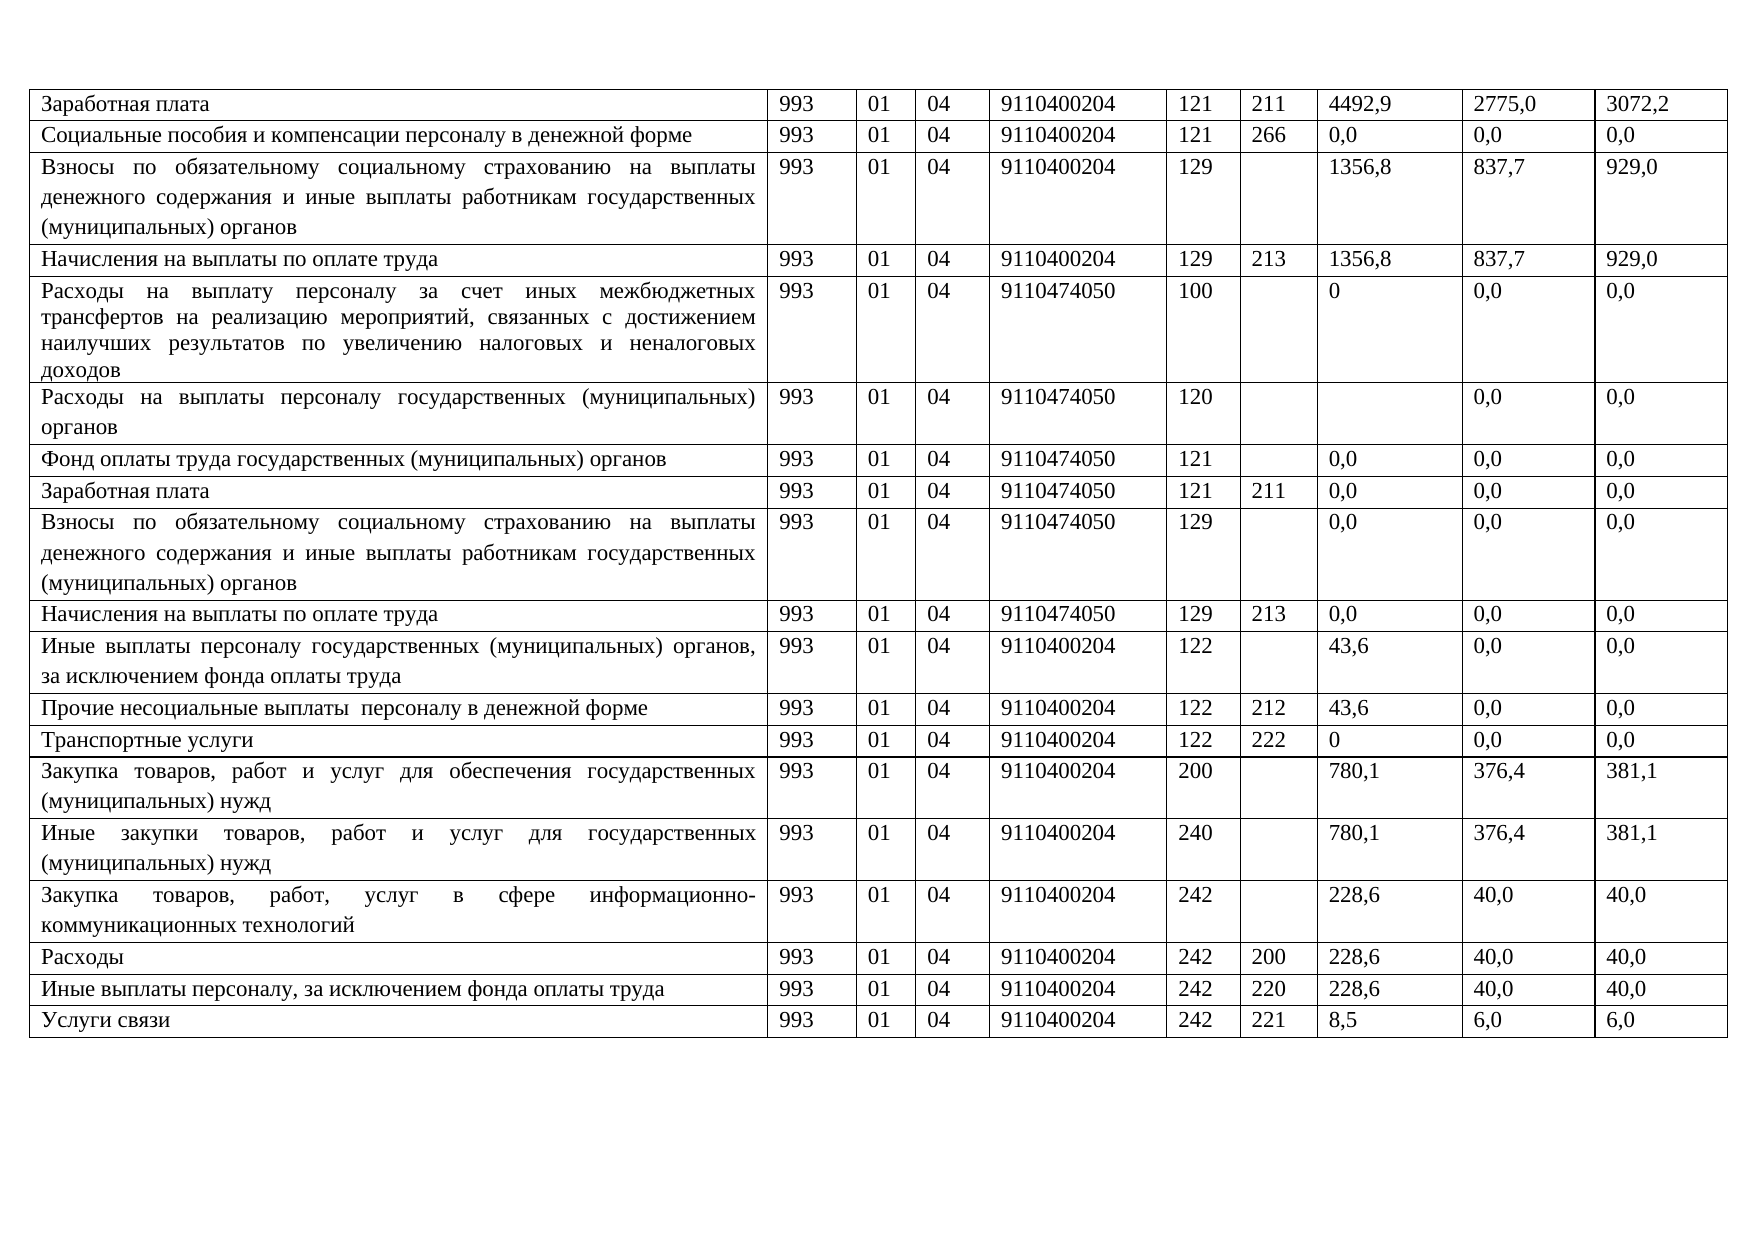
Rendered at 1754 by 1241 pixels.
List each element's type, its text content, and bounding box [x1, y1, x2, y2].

table_cell 242 [1167, 943, 1240, 974]
table_cell 01 [857, 245, 915, 276]
table_cell 221 [1241, 1006, 1317, 1037]
table_cell [1241, 383, 1317, 444]
table_cell 213 [1241, 601, 1317, 631]
table_cell 01 [857, 726, 915, 756]
table_cell 0,0 [1463, 694, 1594, 725]
table_cell 1356,8 [1318, 153, 1462, 244]
table_cell 122 [1167, 694, 1240, 725]
table_cell 04 [916, 1006, 989, 1037]
table_cell 0,0 [1318, 509, 1462, 599]
table_cell 780,1 [1318, 758, 1462, 818]
table_cell 01 [857, 1006, 915, 1037]
table_cell 129 [1167, 153, 1240, 244]
table_cell 9110474050 [990, 383, 1166, 444]
table_cell Начисления на выплаты по оплате труда [30, 601, 767, 631]
table_cell Фонд оплаты труда государственных (муниципальных) органов [30, 445, 767, 476]
table_cell 929,0 [1596, 153, 1727, 244]
table_cell 0,0 [1318, 601, 1462, 631]
table_cell 9110400204 [990, 153, 1166, 244]
table_cell Расходы на выплаты персоналу государственных (муниципальных) органов [30, 383, 767, 444]
table_cell 9110400204 [990, 758, 1166, 818]
table_cell 04 [916, 726, 989, 756]
table_cell 04 [916, 277, 989, 382]
table_cell 9110400204 [990, 632, 1166, 693]
table_cell 9110474050 [990, 277, 1166, 382]
table_cell 993 [768, 726, 856, 756]
table_cell 122 [1167, 632, 1240, 693]
table_cell 01 [857, 121, 915, 152]
table_cell 01 [857, 601, 915, 631]
table_cell 240 [1167, 819, 1240, 880]
table_cell Взносы по обязательному социальному страхованию на выплаты денежного содержания и иные выплаты работникам государственных (муниципальных) органов [30, 153, 767, 244]
table_cell 0,0 [1463, 121, 1594, 152]
table_cell 200 [1241, 943, 1317, 974]
table_cell 993 [768, 1006, 856, 1037]
table_cell 0,0 [1596, 277, 1727, 382]
table_cell 9110474050 [990, 445, 1166, 476]
table_cell [1241, 632, 1317, 693]
table_cell 01 [857, 277, 915, 382]
table_cell Расходы [30, 943, 767, 974]
table_cell Начисления на выплаты по оплате труда [30, 245, 767, 276]
table_cell 0,0 [1463, 383, 1594, 444]
table_cell 129 [1167, 601, 1240, 631]
table_cell Услуги связи [30, 1006, 767, 1037]
table_cell 9110400204 [990, 819, 1166, 880]
table_cell 04 [916, 943, 989, 974]
table_cell 04 [916, 445, 989, 476]
table_cell 04 [916, 975, 989, 1005]
table_cell 01 [857, 943, 915, 974]
table_cell 376,4 [1463, 758, 1594, 818]
table_cell 0,0 [1463, 601, 1594, 631]
table_cell 993 [768, 943, 856, 974]
table_cell 0,0 [1596, 601, 1727, 631]
table_cell 04 [916, 632, 989, 693]
table_cell 40,0 [1596, 881, 1727, 942]
table_cell Взносы по обязательному социальному страхованию на выплаты денежного содержания и иные выплаты работникам государственных (муниципальных) органов [30, 509, 767, 599]
table_cell 993 [768, 90, 856, 120]
table_cell 04 [916, 383, 989, 444]
table_cell 929,0 [1596, 245, 1727, 276]
table_cell 213 [1241, 245, 1317, 276]
table_cell 9110400204 [990, 1006, 1166, 1037]
table_cell 837,7 [1463, 245, 1594, 276]
table_cell 04 [916, 153, 989, 244]
table_cell 993 [768, 277, 856, 382]
table_cell 9110474050 [990, 477, 1166, 507]
table_cell 0,0 [1463, 632, 1594, 693]
table_cell 0,0 [1463, 509, 1594, 599]
table_cell 01 [857, 632, 915, 693]
table_cell 04 [916, 601, 989, 631]
table_cell 212 [1241, 694, 1317, 725]
table_cell 0,0 [1596, 694, 1727, 725]
table_cell 228,6 [1318, 881, 1462, 942]
table_cell 3072,2 [1596, 90, 1727, 120]
table_cell 129 [1167, 509, 1240, 599]
table_cell 04 [916, 121, 989, 152]
table_cell [1241, 819, 1317, 880]
table_cell 0 [1318, 277, 1462, 382]
table_cell Заработная плата [30, 90, 767, 120]
table_cell 129 [1167, 245, 1240, 276]
table_cell 0,0 [1318, 121, 1462, 152]
table_cell 04 [916, 758, 989, 818]
table_cell 0,0 [1596, 477, 1727, 507]
table_cell 9110474050 [990, 509, 1166, 599]
table_cell 993 [768, 819, 856, 880]
table_cell 04 [916, 509, 989, 599]
table_cell 0,0 [1596, 121, 1727, 152]
table_cell 04 [916, 90, 989, 120]
table_cell [1241, 758, 1317, 818]
table_cell 0,0 [1463, 726, 1594, 756]
table_cell 0,0 [1463, 445, 1594, 476]
table_cell 01 [857, 694, 915, 725]
table_cell 993 [768, 121, 856, 152]
table_cell 242 [1167, 881, 1240, 942]
table_cell 01 [857, 758, 915, 818]
table_cell 993 [768, 445, 856, 476]
table_cell 993 [768, 153, 856, 244]
table_cell 1356,8 [1318, 245, 1462, 276]
table_cell 04 [916, 477, 989, 507]
table_cell 120 [1167, 383, 1240, 444]
table_cell 9110400204 [990, 881, 1166, 942]
table_cell 121 [1167, 477, 1240, 507]
table_cell Иные выплаты персоналу, за исключением фонда оплаты труда [30, 975, 767, 1005]
table_cell 100 [1167, 277, 1240, 382]
table_cell Заработная плата [30, 477, 767, 507]
table_cell [1241, 277, 1317, 382]
table_cell Расходы на выплату персоналу за счет иных межбюджетных трансфертов на реализацию мероприятий, связанных с достижением наилучших результатов по увеличению налоговых и неналоговых доходов [30, 277, 767, 382]
table_cell 266 [1241, 121, 1317, 152]
table_cell 381,1 [1596, 819, 1727, 880]
table_cell 6,0 [1463, 1006, 1594, 1037]
table_cell 228,6 [1318, 975, 1462, 1005]
table_cell Социальные пособия и компенсации персоналу в денежной форме [30, 121, 767, 152]
table_cell 04 [916, 819, 989, 880]
table_cell 242 [1167, 975, 1240, 1005]
table_cell [1241, 153, 1317, 244]
table_cell 0,0 [1318, 477, 1462, 507]
table_cell Закупка товаров, работ, услуг в сфере информационно-коммуникационных технологий [30, 881, 767, 942]
table_cell Прочие несоциальные выплаты персоналу в денежной форме [30, 694, 767, 725]
table_cell 228,6 [1318, 943, 1462, 974]
table_cell 9110400204 [990, 975, 1166, 1005]
table_cell 0,0 [1596, 445, 1727, 476]
table_cell Транспортные услуги [30, 726, 767, 756]
table_cell 993 [768, 758, 856, 818]
table_cell 376,4 [1463, 819, 1594, 880]
table_cell 0,0 [1596, 632, 1727, 693]
table_cell 01 [857, 975, 915, 1005]
table_cell 993 [768, 975, 856, 1005]
table_cell 01 [857, 90, 915, 120]
table_cell [1241, 445, 1317, 476]
table_cell 4492,9 [1318, 90, 1462, 120]
table_cell 993 [768, 245, 856, 276]
table_cell 04 [916, 694, 989, 725]
table_cell 01 [857, 477, 915, 507]
table_cell 01 [857, 383, 915, 444]
table_cell 01 [857, 819, 915, 880]
table_cell 993 [768, 694, 856, 725]
table_cell 0,0 [1596, 383, 1727, 444]
table_cell 121 [1167, 445, 1240, 476]
table_cell 0,0 [1463, 477, 1594, 507]
table_cell 40,0 [1463, 975, 1594, 1005]
table_cell Иные выплаты персоналу государственных (муниципальных) органов, за исключением фонда оплаты труда [30, 632, 767, 693]
table_cell 0,0 [1463, 277, 1594, 382]
table_cell 01 [857, 881, 915, 942]
table_cell 04 [916, 245, 989, 276]
table_cell [1318, 383, 1462, 444]
table_cell 211 [1241, 477, 1317, 507]
table_cell 9110400204 [990, 943, 1166, 974]
table_cell 0,0 [1596, 726, 1727, 756]
table_cell 220 [1241, 975, 1317, 1005]
table_cell 211 [1241, 90, 1317, 120]
table_cell 993 [768, 632, 856, 693]
table_cell 780,1 [1318, 819, 1462, 880]
table_cell 993 [768, 601, 856, 631]
table_cell 837,7 [1463, 153, 1594, 244]
table_cell 40,0 [1463, 881, 1594, 942]
table_cell Закупка товаров, работ и услуг для обеспечения государственных (муниципальных) нужд [30, 758, 767, 818]
table_cell 8,5 [1318, 1006, 1462, 1037]
table_cell 04 [916, 881, 989, 942]
table_cell 9110400204 [990, 245, 1166, 276]
table_cell 222 [1241, 726, 1317, 756]
table_cell 122 [1167, 726, 1240, 756]
table_cell 0,0 [1318, 445, 1462, 476]
table_cell 993 [768, 477, 856, 507]
table_cell [1241, 881, 1317, 942]
table_cell 242 [1167, 1006, 1240, 1037]
table_cell 43,6 [1318, 694, 1462, 725]
table_cell 43,6 [1318, 632, 1462, 693]
table_cell 01 [857, 445, 915, 476]
table_cell 40,0 [1463, 943, 1594, 974]
table_cell [1241, 509, 1317, 599]
table_cell 9110400204 [990, 121, 1166, 152]
table_cell 2775,0 [1463, 90, 1594, 120]
table_cell 40,0 [1596, 975, 1727, 1005]
table_cell 993 [768, 383, 856, 444]
table_cell 9110474050 [990, 601, 1166, 631]
table_cell 01 [857, 153, 915, 244]
table_cell 381,1 [1596, 758, 1727, 818]
table_cell 993 [768, 509, 856, 599]
table_cell 121 [1167, 121, 1240, 152]
table_cell 0,0 [1596, 509, 1727, 599]
table_cell 40,0 [1596, 943, 1727, 974]
table_cell 0 [1318, 726, 1462, 756]
table_cell 993 [768, 881, 856, 942]
table_cell 9110400204 [990, 694, 1166, 725]
table_cell 200 [1167, 758, 1240, 818]
table_cell 01 [857, 509, 915, 599]
table_cell 121 [1167, 90, 1240, 120]
table_cell Иные закупки товаров, работ и услуг для государственных (муниципальных) нужд [30, 819, 767, 880]
table_cell 9110400204 [990, 726, 1166, 756]
table_cell 6,0 [1596, 1006, 1727, 1037]
table_cell 9110400204 [990, 90, 1166, 120]
